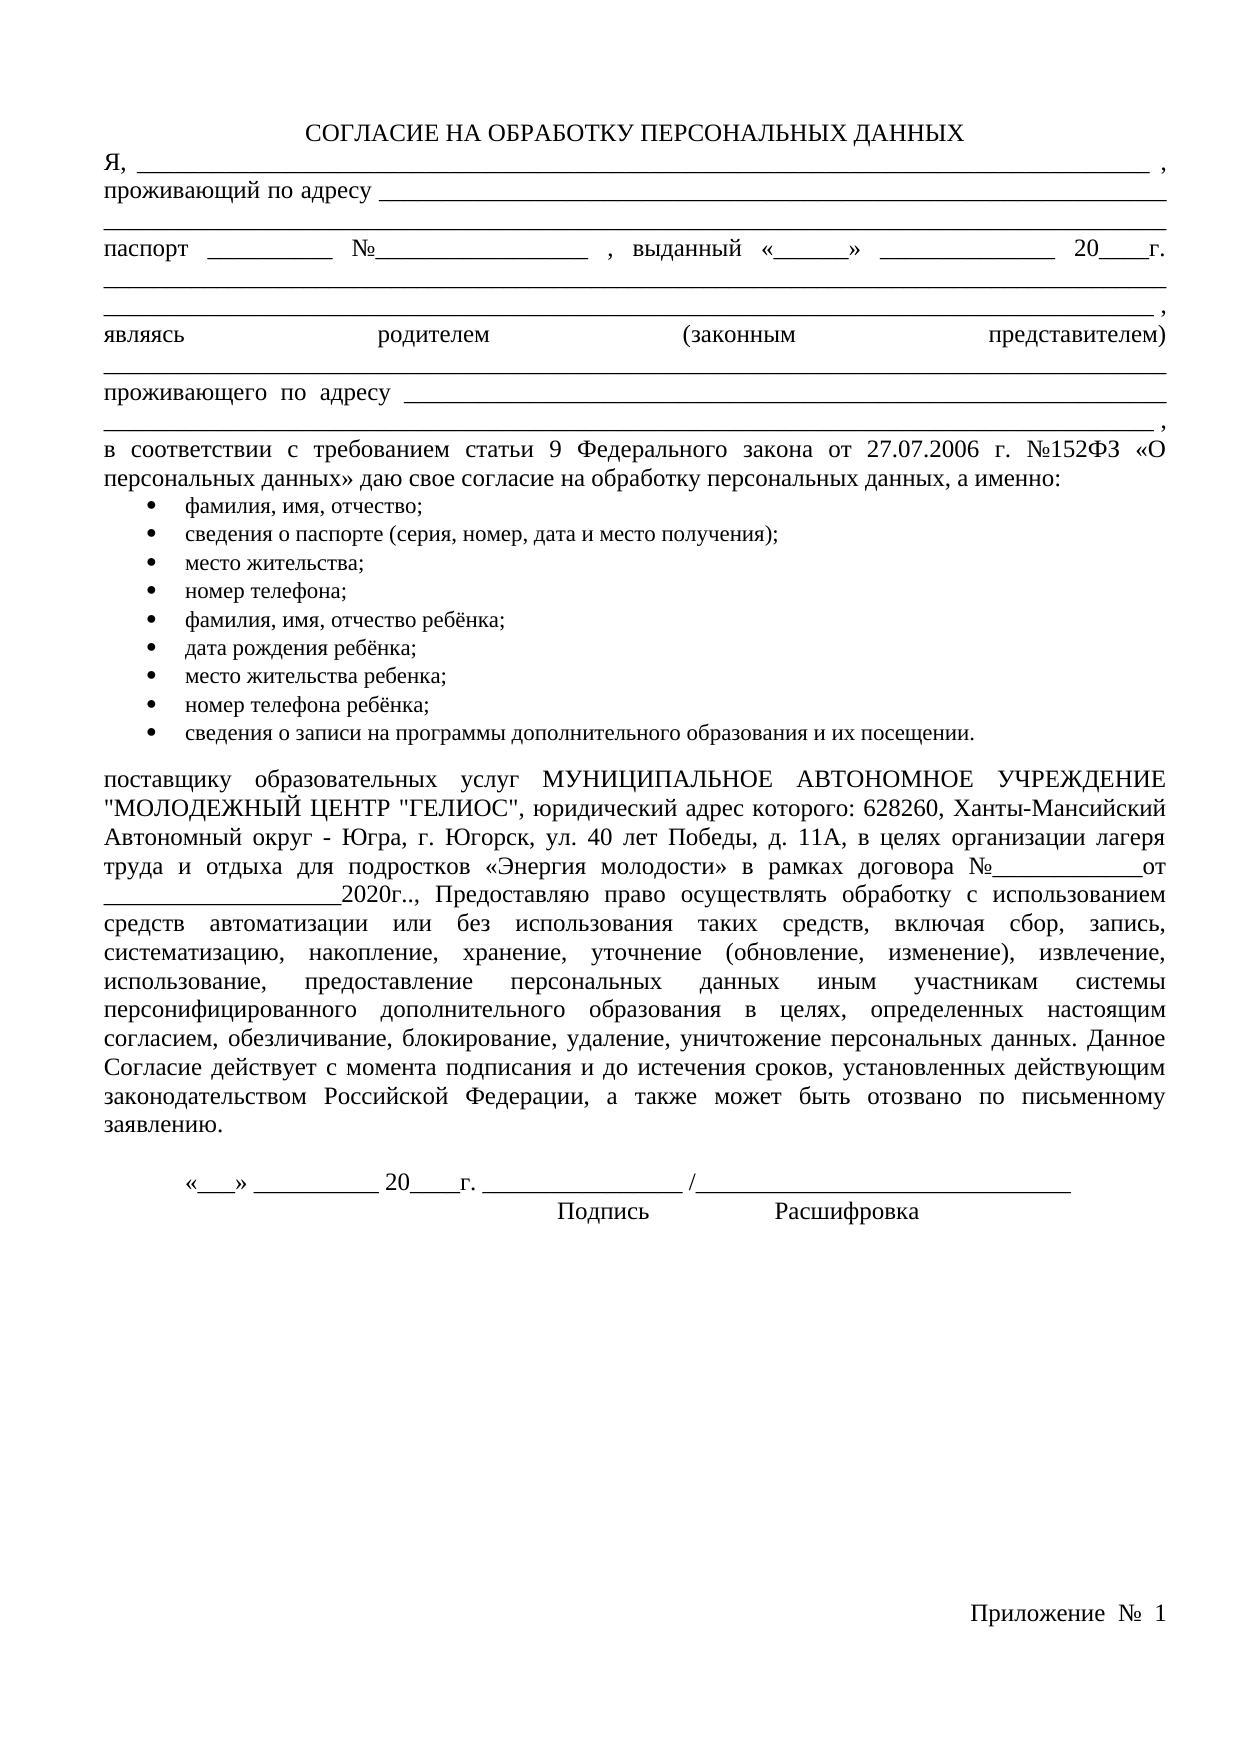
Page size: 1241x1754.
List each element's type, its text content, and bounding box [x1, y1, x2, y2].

list фамилия, имя, отчество ребёнка; [147, 606, 1167, 632]
text Я, _________________________________________________________________________________ , проживающий по адресу _______________________________________________________________ _____________________________________________________________________________________ паспорт __________ №_________________ , выданный «______» ______________ 20____г. _____________________________________________________________________________________ ____________________________________________________________________________________ , являясь родителем (законным представителем) _____________________________________________________________________________________ проживающего по адресу _____________________________________________________________ ____________________________________________________________________________________ , в соответствии с требованием статьи 9 Федерального закона от 27.07.2006 г. №152ФЗ «О персональных данных» даю свое согласие на обработку персональных данных, а именно: [103, 147, 1167, 492]
text «___» __________ 20____г. ________________ /______________________________ [103, 1167, 1167, 1196]
list номер телефона ребёнка; [147, 691, 1167, 717]
text поставщику образовательных услуг МУНИЦИПАЛЬНОЕ АВТОНОМНОЕ УЧРЕЖДЕНИЕ "МОЛОДЕЖНЫЙ ЦЕНТР "ГЕЛИОС", юридический адрес которого: 628260, Ханты-Мансийский Автономный округ - Югра, г. Югорск, ул. 40 лет Победы, д. 11А, в целях организации лагеря труда и отдыха для подростков «Энергия молодости» в рамках договора №____________от ___________________2020г.., Предоставляю право осуществлять обработку с использованием средств автоматизации или без использования таких средств, включая сбор, запись, систематизацию, накопление, хранение, уточнение (обновление, изменение), извлечение, использование, предоставление персональных данных иным участникам системы персонифицированного дополнительного образования в целях, определенных настоящим согласием, обезличивание, блокирование, удаление, уничтожение персональных данных. Данное Согласие действует с момента подписания и до истечения сроков, установленных действующим законодательством Российской Федерации, а также может быть отозвано по письменному заявлению. [103, 764, 1167, 1138]
list сведения о записи на программы дополнительного образования и их посещении. [147, 719, 1167, 746]
list дата рождения ребёнка; [147, 634, 1167, 660]
list место жительства; [147, 549, 1167, 575]
text Приложение № 1 [103, 1598, 1167, 1627]
list фамилия, имя, отчество; [147, 492, 1167, 518]
list номер телефона; [147, 577, 1167, 603]
text СОГЛАСИЕ НА ОБРАБОТКУ ПЕРСОНАЛЬНЫХ ДАННЫХ [103, 118, 1167, 147]
list сведения о паспорте (серия, номер, дата и место получения); [147, 520, 1167, 547]
text Подпись Расшифровка [103, 1196, 1167, 1224]
list место жительства ребенка; [147, 662, 1167, 689]
